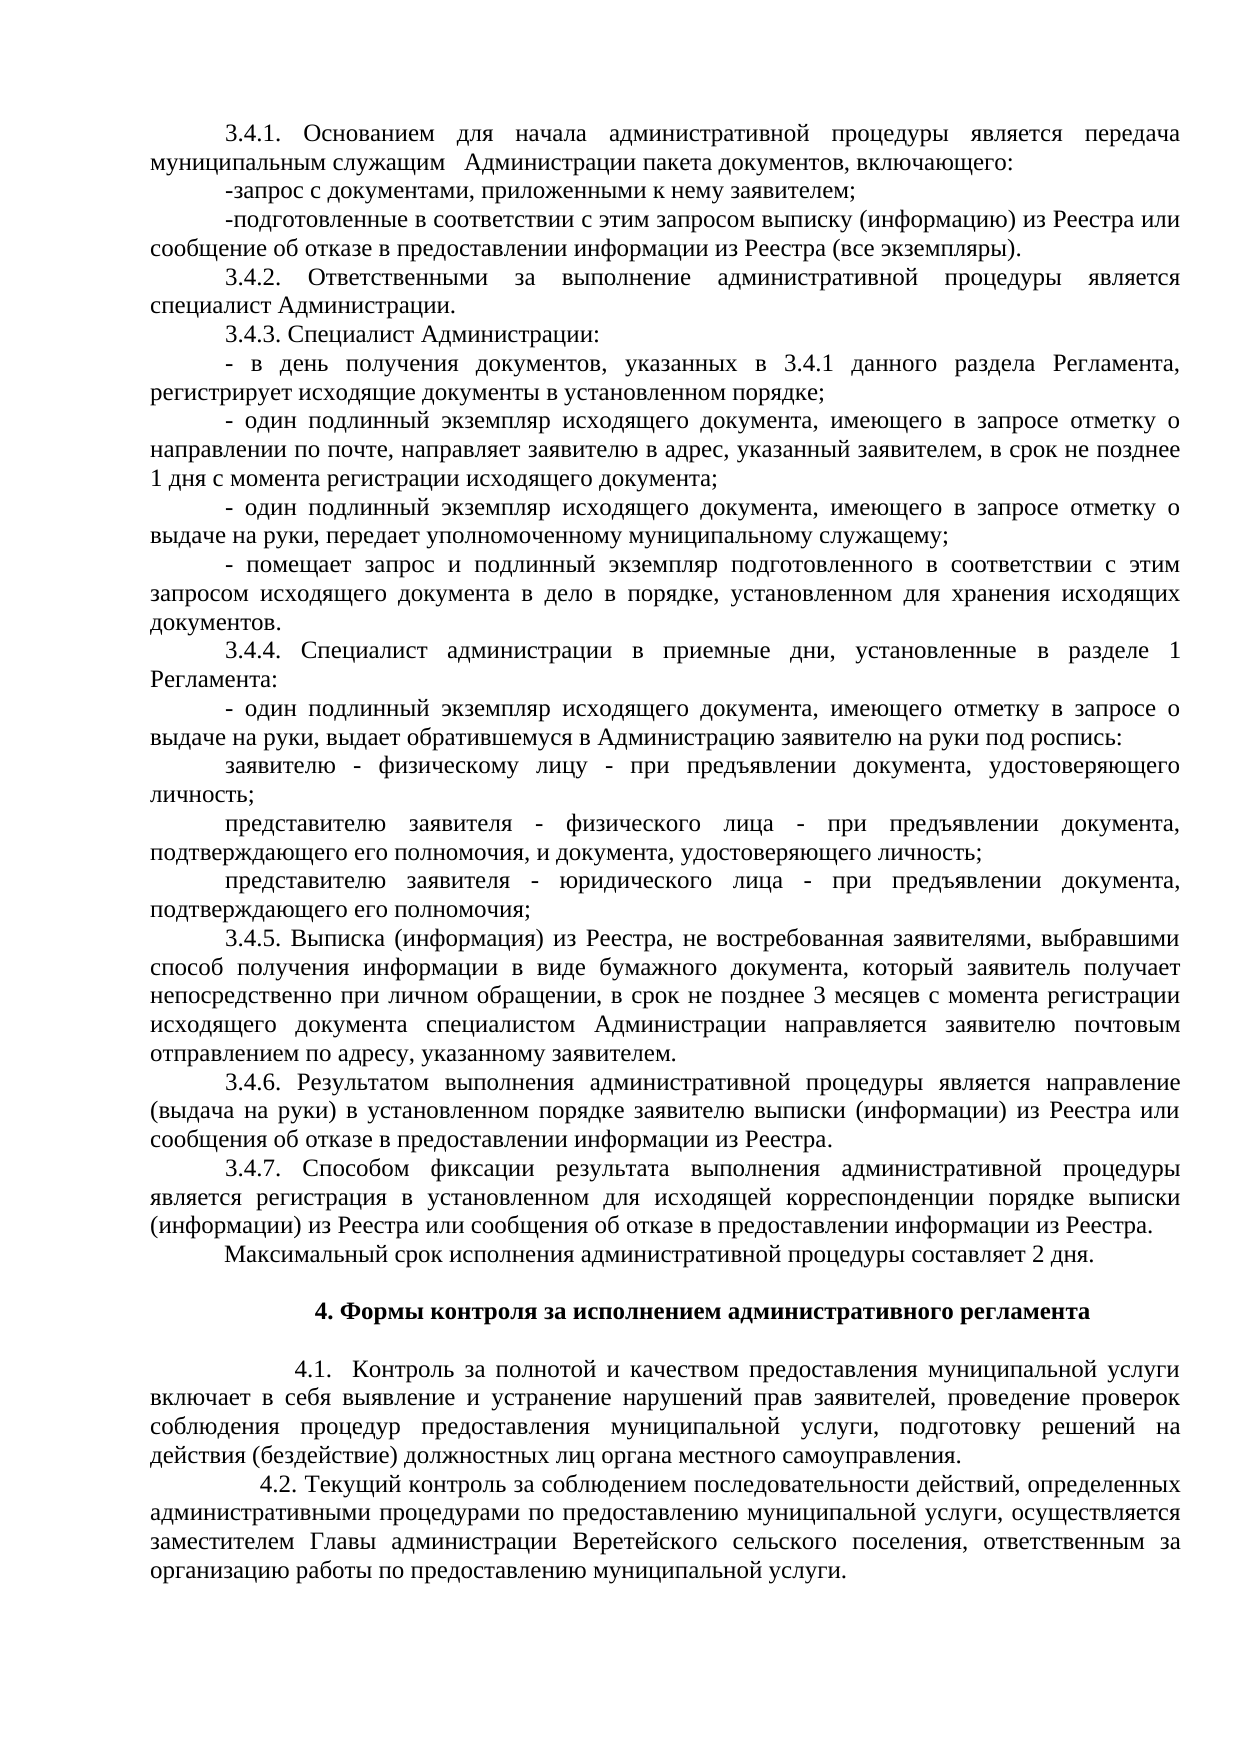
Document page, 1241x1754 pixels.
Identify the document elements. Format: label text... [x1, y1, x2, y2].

text -подготовленные в соответствии с этим запросом выписку (информацию) из Реестра или сообщение об отказе в предоставлении информации из Реестра (все экземпляры). [150, 204, 1181, 262]
text - один подлинный экземпляр исходящего документа, имеющего в запросе отметку о направлении по почте, направляет заявителю в адрес, указанный заявителем, в срок не позднее 1 дня с момента регистрации исходящего документа; [150, 406, 1181, 492]
text 3.4.1. Основанием для начала административной процедуры является передача муниципальным служащим Администрации пакета документов, включающего: [150, 118, 1181, 176]
text 4.2. Текущий контроль за соблюдением последовательности действий, определенных административными процедурами по предоставлению муниципальной услуги, осуществляется заместителем Главы администрации Веретейского сельского поселения, ответственным за организацию работы по предоставлению муниципальной услуги. [150, 1469, 1181, 1584]
text - один подлинный экземпляр исходящего документа, имеющего в запросе отметку о выдаче на руки, передает уполномоченному муниципальному служащему; [150, 492, 1181, 549]
text 4.1. Контроль за полнотой и качеством предоставления муниципальной услуги включает в себя выявление и устранение нарушений прав заявителей, проведение проверок соблюдения процедур предоставления муниципальной услуги, подготовку решений на действия (бездействие) должностных лиц органа местного самоуправления. [150, 1354, 1181, 1469]
text 3.4.7. Способом фиксации результата выполнения административной процедуры является регистрация в установленном для исходящей корреспонденции порядке выписки (информации) из Реестра или сообщения об отказе в предоставлении информации из Реестра. [150, 1153, 1181, 1239]
text 3.4.6. Результатом выполнения административной процедуры является направление (выдача на руки) в установленном порядке заявителю выписки (информации) из Реестра или сообщения об отказе в предоставлении информации из Реестра. [150, 1067, 1181, 1153]
text заявителю - физическому лицу - при предъявлении документа, удостоверяющего личность; [150, 751, 1181, 808]
text - один подлинный экземпляр исходящего документа, имеющего отметку в запросе о выдаче на руки, выдает обратившемуся в Администрацию заявителю на руки под роспись: [150, 693, 1181, 751]
text 3.4.2. Ответственными за выполнение административной процедуры является специалист Администрации. [150, 262, 1181, 319]
text - помещает запрос и подлинный экземпляр подготовленного в соответствии с этим запросом исходящего документа в дело в порядке, установленном для хранения исходящих документов. [150, 549, 1181, 636]
text Максимальный срок исполнения административной процедуры составляет 2 дня. [150, 1239, 1181, 1268]
text -запрос с документами, приложенными к нему заявителем; [150, 176, 1181, 204]
text представителю заявителя - физического лица - при предъявлении документа, подтверждающего его полномочия, и документа, удостоверяющего личность; [150, 808, 1181, 866]
text представителю заявителя - юридического лица - при предъявлении документа, подтверждающего его полномочия; [150, 866, 1181, 923]
text - в день получения документов, указанных в 3.4.1 данного раздела Регламента, регистрирует исходящие документы в установленном порядке; [150, 348, 1181, 406]
text 3.4.5. Выписка (информация) из Реестра, не востребованная заявителями, выбравшими способ получения информации в виде бумажного документа, который заявитель получает непосредственно при личном обращении, в срок не позднее 3 месяцев с момента регистрации исходящего документа специалистом Администрации направляется заявителю почтовым отправлением по адресу, указанному заявителем. [150, 923, 1181, 1067]
text 3.4.4. Специалист администрации в приемные дни, установленные в разделе 1 Регламента: [150, 636, 1181, 693]
text 3.4.3. Специалист Администрации: [150, 319, 1181, 348]
text 4. Формы контроля за исполнением административного регламента [150, 1296, 1181, 1325]
